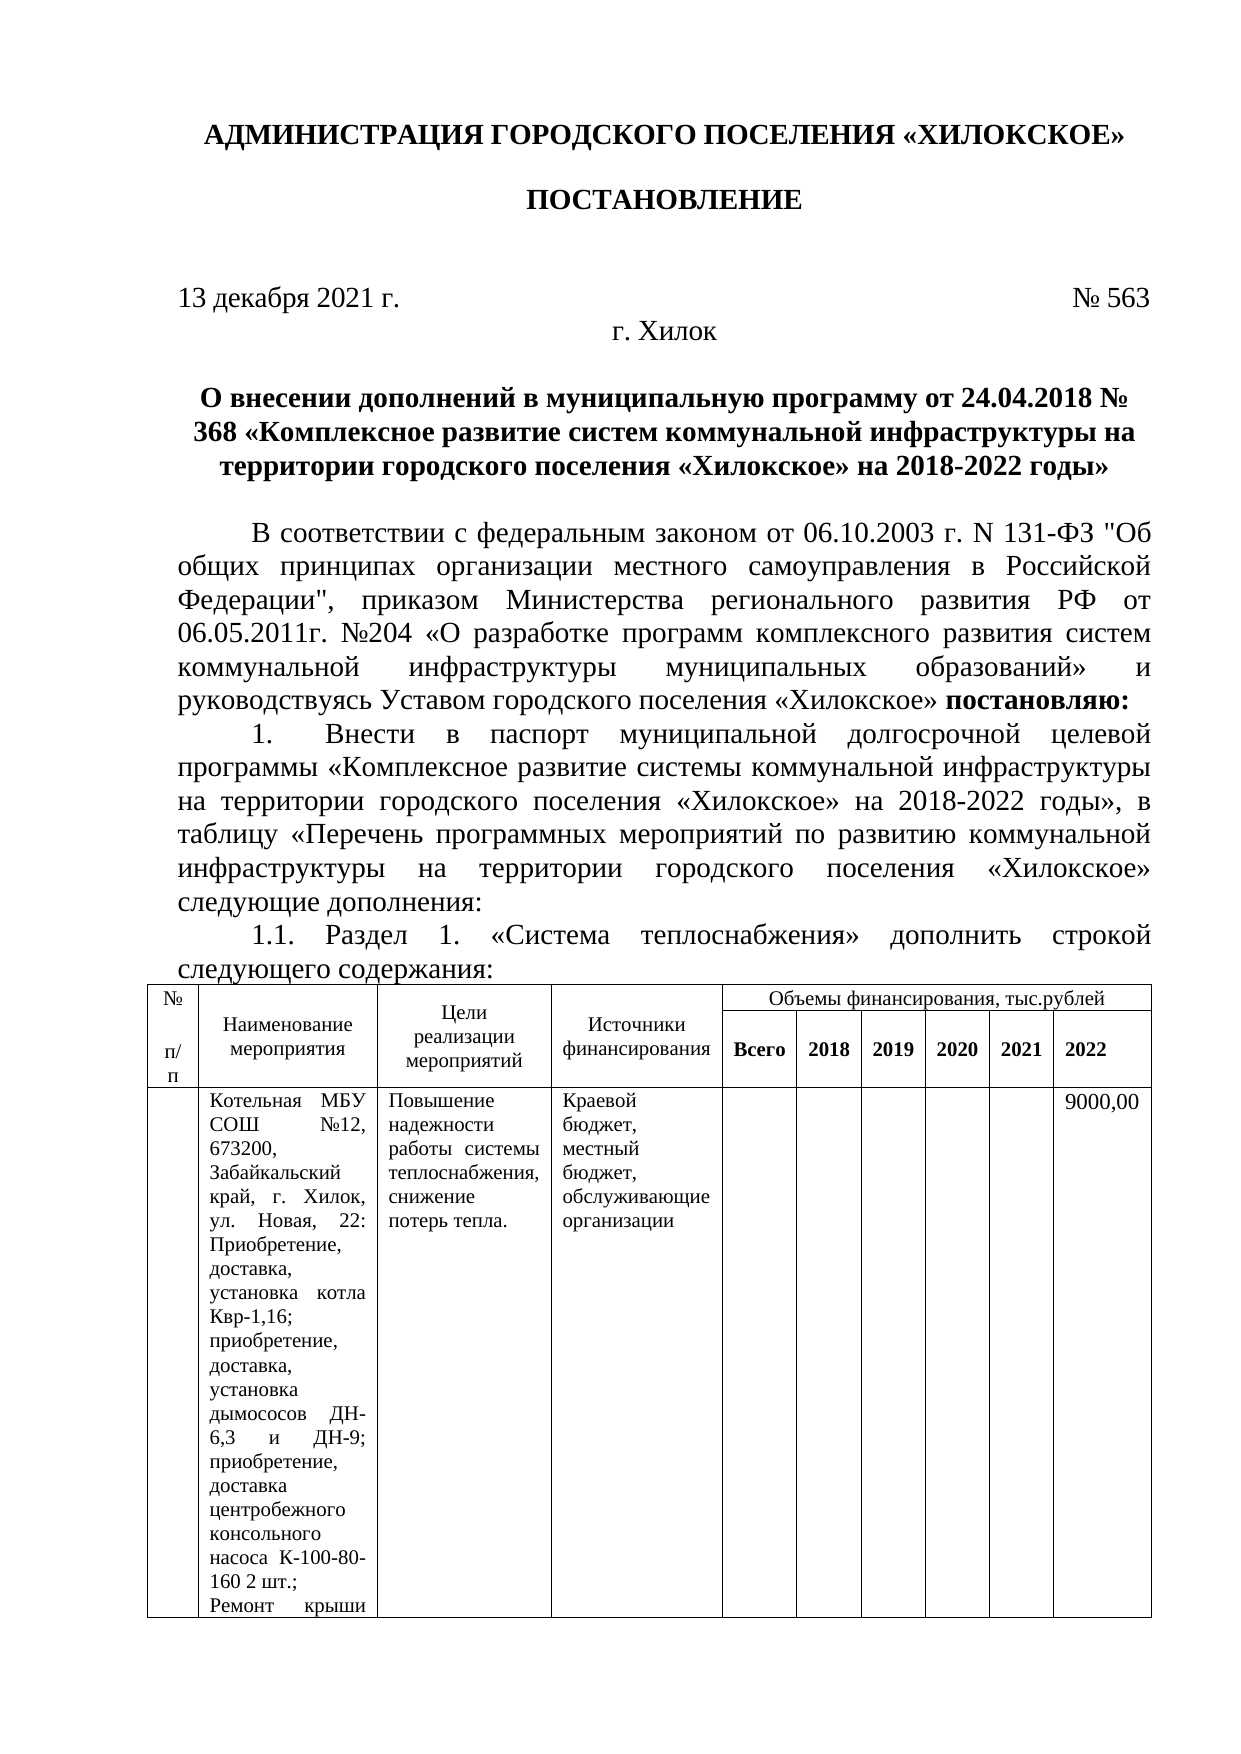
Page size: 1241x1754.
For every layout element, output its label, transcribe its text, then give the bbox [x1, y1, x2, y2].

table_cell 2021 [990, 1011, 1053, 1087]
table_cell 2019 [862, 1011, 925, 1087]
table_cell 2018 [797, 1011, 861, 1087]
text 13 декабря 2021 г. № 563 [177, 280, 1152, 313]
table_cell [552, 1088, 722, 1617]
list Раздел 1. «Система теплоснабжения» дополнить строкой следующего содержания: [177, 917, 1152, 984]
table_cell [378, 1088, 551, 1617]
table_cell 2022 [1054, 1011, 1151, 1087]
text ПОСТАНОВЛЕНИЕ [177, 182, 1152, 215]
text г. Хилок [177, 313, 1152, 347]
text АДМИНИСТРАЦИЯ ГОРОДСКОГО ПОСЕЛЕНИЯ «ХИЛОКСКОЕ» [177, 118, 1152, 151]
list Внести в паспорт муниципальной долгосрочной целевой программы «Комплексное развитие системы коммунальной инфраструктуры на территории городского поселения «Хилокское» на 2018-2022 годы», в таблицу «Перечень программных мероприятий по развитию коммунальной инфраструктуры на территории городского поселения «Хилокское» следующие дополнения: [177, 716, 1152, 917]
table_header Цели реализации мероприятий [378, 985, 551, 1087]
table_cell [862, 1088, 925, 1617]
table_cell [797, 1088, 861, 1617]
table_header № п/п [148, 985, 198, 1087]
table_cell 9000,00 [1054, 1088, 1151, 1617]
table_cell [723, 1088, 796, 1617]
table_header Источники финансирования [552, 985, 722, 1087]
table_cell 2020 [926, 1011, 989, 1087]
table_header Наименование мероприятия [199, 985, 377, 1087]
table_cell Всего [723, 1011, 796, 1087]
text О внесении дополнений в муниципальную программу от 24.04.2018 № 368 «Комплексное развитие систем коммунальной инфраструктуры на территории городского поселения «Хилокское» на 2018-2022 годы» [177, 381, 1152, 481]
table_cell [148, 1088, 198, 1617]
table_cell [199, 1088, 377, 1617]
table_cell [926, 1088, 989, 1617]
table_header Объемы финансирования, тыс.рублей [723, 985, 1151, 1009]
table_cell [990, 1088, 1053, 1617]
text В соответствии с федеральным законом от 06.10.2003 г. N 131-ФЗ "Об общих принципах организации местного самоуправления в Российской Федерации", приказом Министерства регионального развития РФ от 06.05.2011г. №204 «О разработке программ комплексного развития систем коммунальной инфраструктуры муниципальных образований» и руководствуясь Уставом городского поселения «Хилокское» постановляю: [177, 515, 1152, 716]
